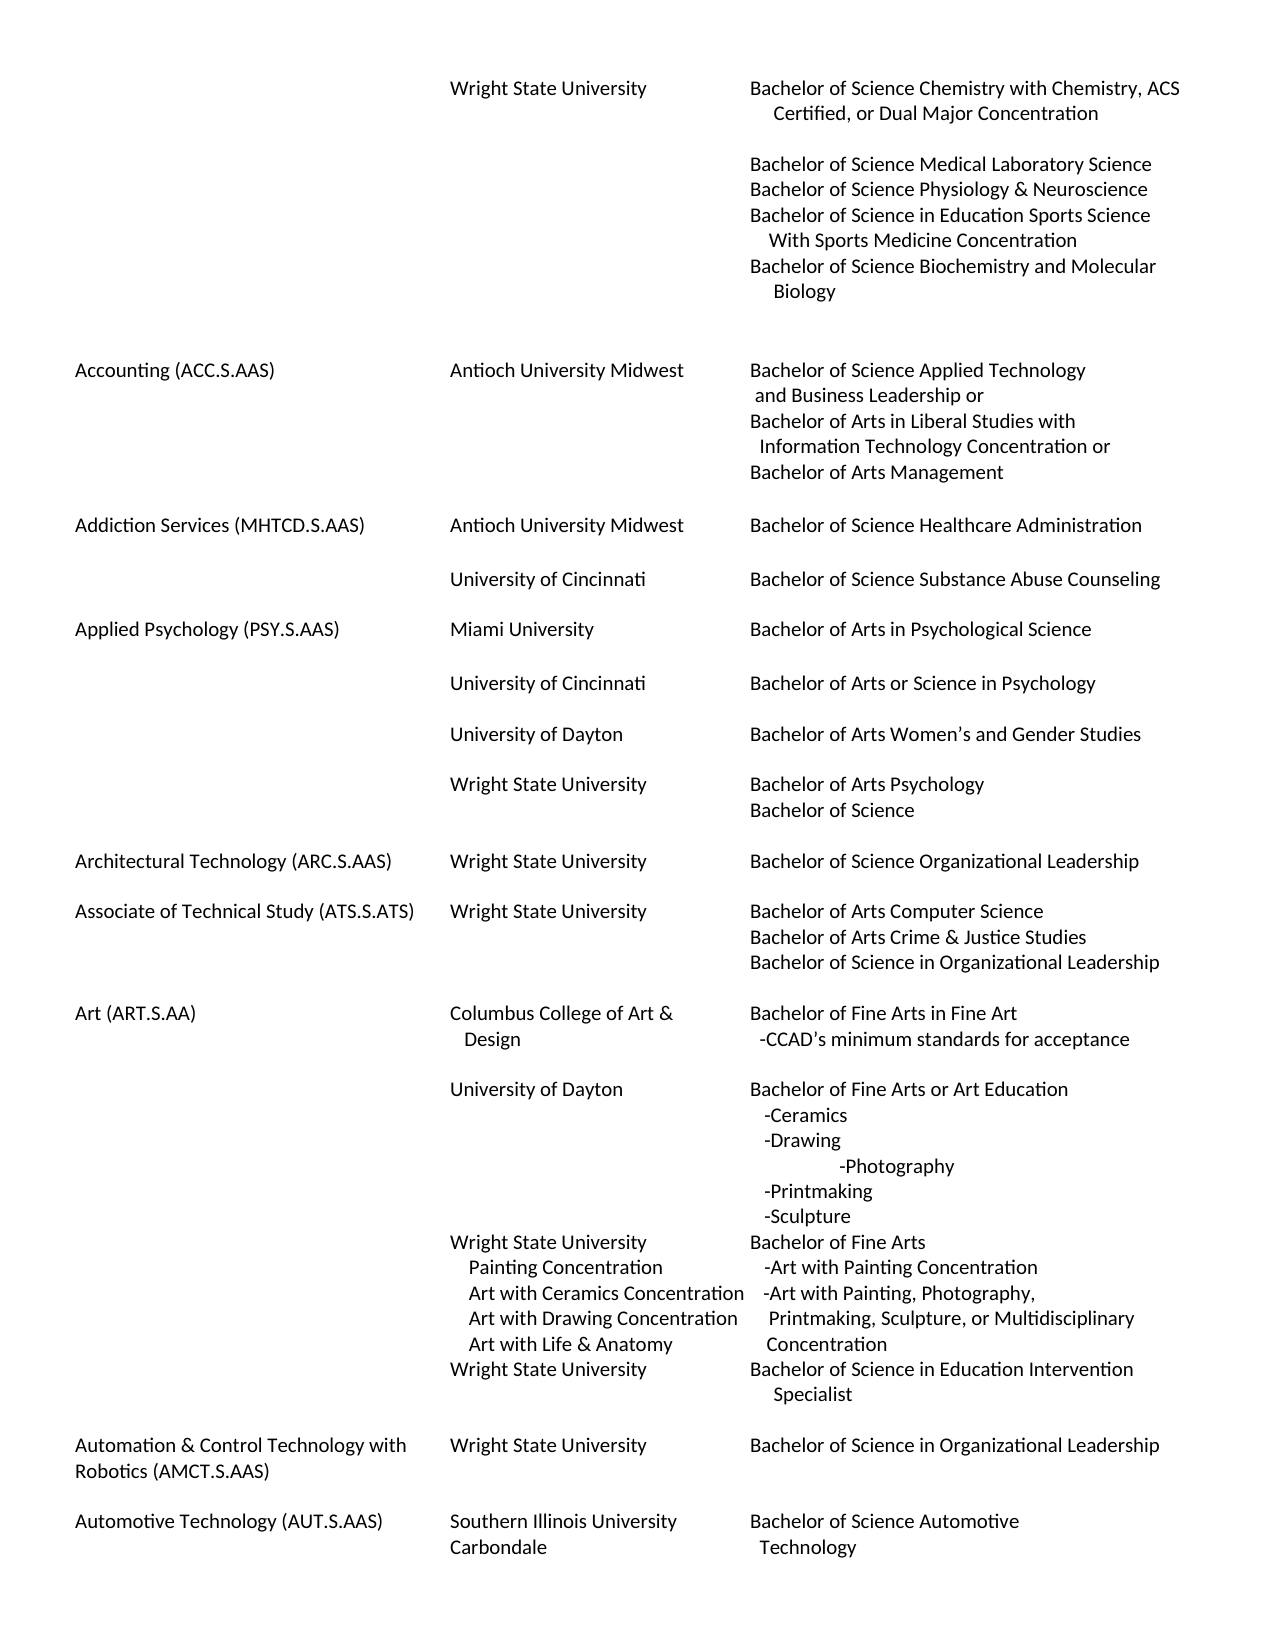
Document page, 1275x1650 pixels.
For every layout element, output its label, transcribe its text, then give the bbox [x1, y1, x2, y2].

text University of Cincinnati Bachelor of Arts or Science in Psychology [75, 670, 1200, 721]
text Information Technology Concentration or [75, 433, 1200, 459]
text Design -CCAD’s minimum standards for acceptance [75, 1026, 1200, 1051]
text Art with Ceramics Concentration -Art with Painting, Photography, [75, 1280, 1200, 1305]
text and Business Leadership or [75, 383, 1200, 408]
text Bachelor of Science Medical Laboratory Science [75, 151, 1200, 177]
text -Ceramics [75, 1102, 1200, 1127]
text Specialist [75, 1382, 1200, 1407]
text Carbondale Technology [75, 1534, 1200, 1559]
text Applied Psychology (PSY.S.AAS) Miami University Bachelor of Arts in Psychological Science [75, 617, 1200, 642]
text Bachelor of Arts Crime & Justice Studies [75, 924, 1200, 949]
text Automation & Control Technology with Wright State University Bachelor of Science in Organizational Leadership [75, 1432, 1200, 1458]
text Wright State University Bachelor of Arts Psychology [75, 772, 1200, 797]
text Bachelor of Science Physiology & Neuroscience [75, 177, 1200, 202]
text Wright State University Bachelor of Science Chemistry with Chemistry, ACS [75, 75, 1200, 100]
text Painting Concentration -Art with Painting Concentration [75, 1254, 1200, 1280]
text Art (ART.S.AA) Columbus College of Art & Bachelor of Fine Arts in Fine Art [75, 1000, 1200, 1026]
text Bachelor of Science in Organizational Leadership [75, 949, 1200, 975]
text Bachelor of Science Biochemistry and Molecular [75, 253, 1200, 278]
text Art with Drawing Concentration Printmaking, Sculpture, or Multidisciplinary [75, 1305, 1200, 1331]
text Art with Life & Anatomy Concentration [75, 1331, 1200, 1356]
text University of Dayton Bachelor of Fine Arts or Art Education [375, 1077, 1200, 1102]
text Wright State University Bachelor of Science in Education Intervention [75, 1356, 1200, 1382]
text Bachelor of Arts in Liberal Studies with [75, 408, 1200, 433]
text Architectural Technology (ARC.S.AAS) Wright State University Bachelor of Science Organizational Leadership [75, 848, 1200, 873]
text -Drawing -Photography [75, 1127, 1200, 1178]
text -Sculpture [75, 1204, 1200, 1229]
text Wright State University Bachelor of Fine Arts [75, 1229, 1200, 1254]
text Bachelor of Science in Education Sports Science [75, 202, 1200, 227]
text -Printmaking [75, 1178, 1200, 1204]
text Bachelor of Arts Management [75, 459, 1200, 484]
text University of Dayton Bachelor of Arts Women’s and Gender Studies [75, 721, 1200, 746]
text With Sports Medicine Concentration [75, 227, 1200, 253]
text Robotics (AMCT.S.AAS) [75, 1458, 1200, 1483]
text Addiction Services (MHTCD.S.AAS) Antioch University Midwest Bachelor of Science Healthcare Administration [75, 512, 1200, 538]
text Automotive Technology (AUT.S.AAS) Southern Illinois University Bachelor of Science Automotive [75, 1509, 1200, 1534]
text Associate of Technical Study (ATS.S.ATS) Wright State University Bachelor of Arts Computer Science [75, 899, 1200, 924]
text University of Cincinnati Bachelor of Science Substance Abuse Counseling [375, 566, 1200, 591]
text Certified, or Dual Major Concentration [75, 100, 1200, 126]
text Bachelor of Science [75, 797, 1200, 822]
text Biology [75, 278, 1200, 304]
text Accounting (ACC.S.AAS) Antioch University Midwest Bachelor of Science Applied Technology [75, 357, 1200, 383]
